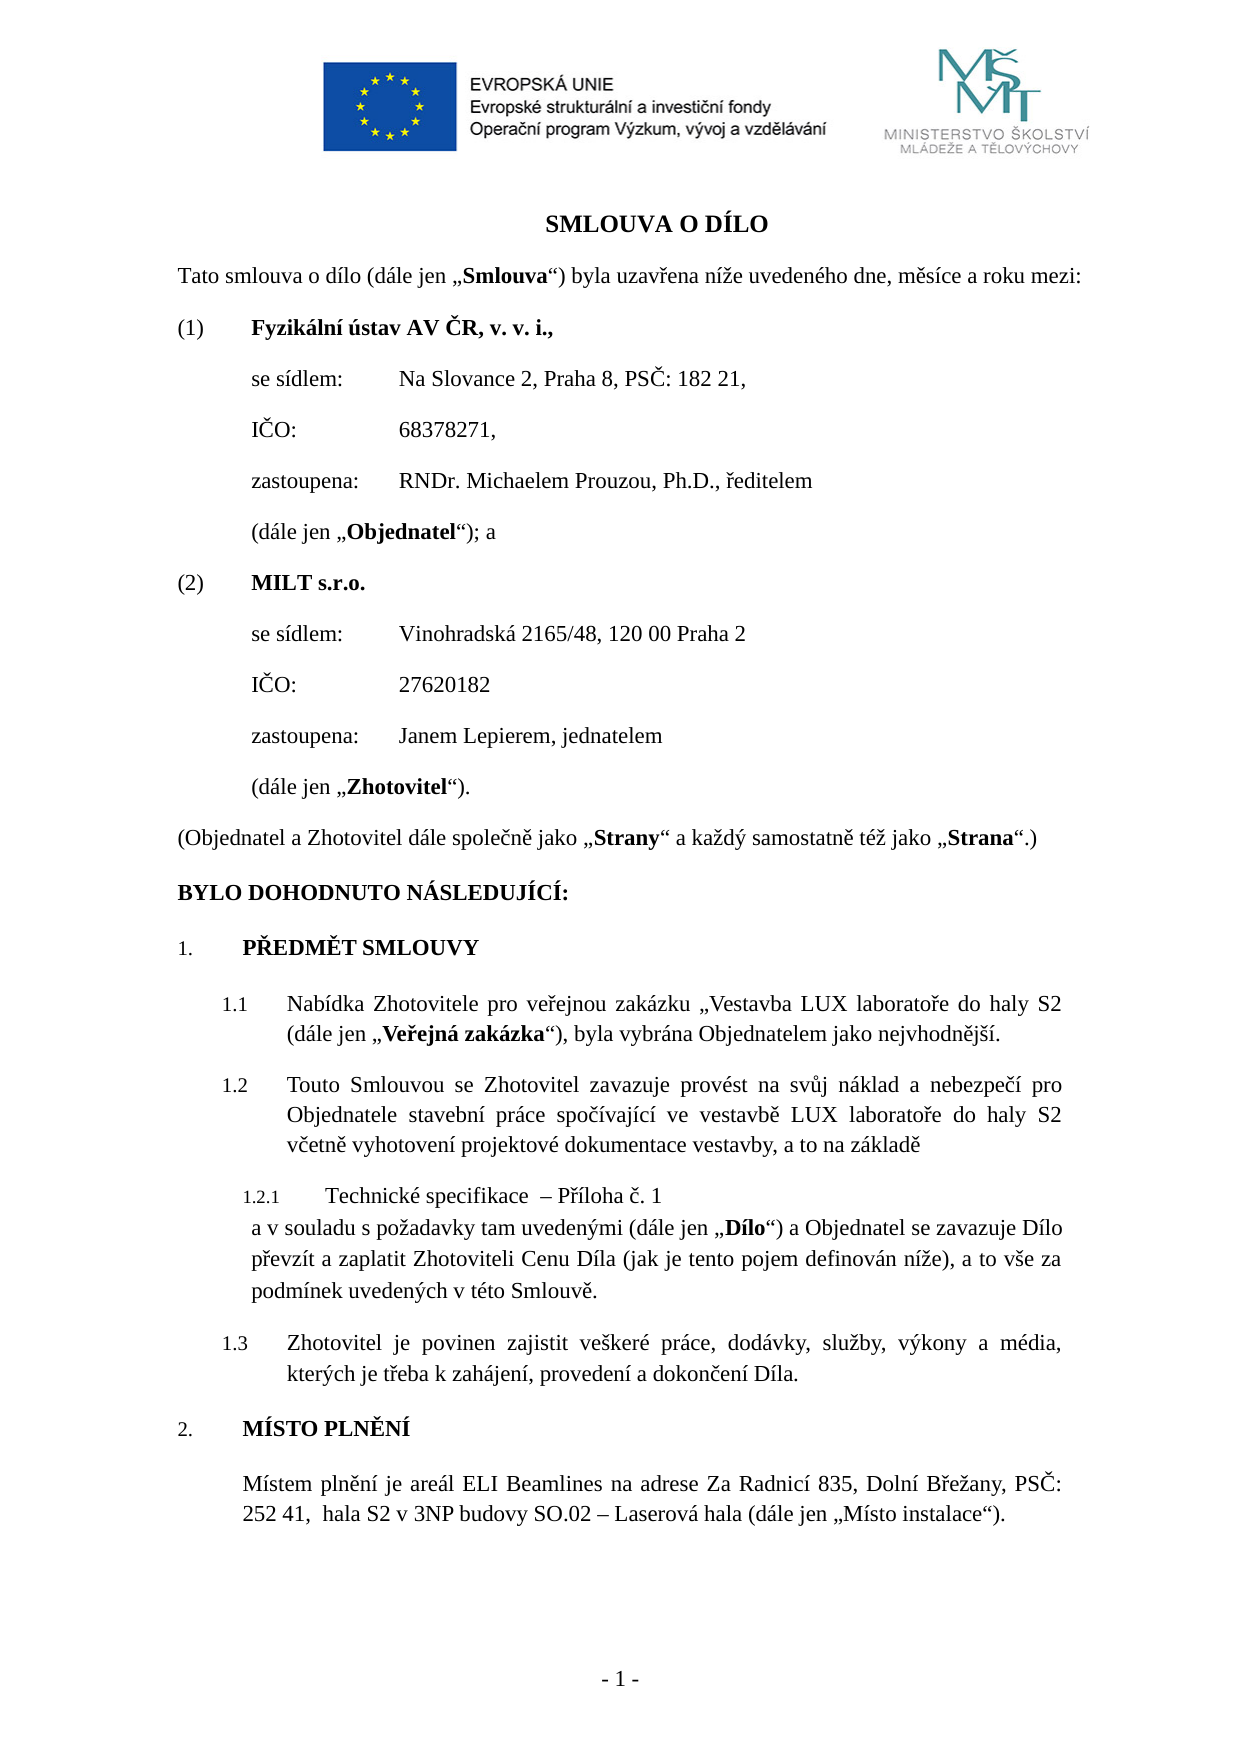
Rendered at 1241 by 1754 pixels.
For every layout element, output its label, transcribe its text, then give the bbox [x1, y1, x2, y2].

text (Objednatel a Zhotovitel dále společně jako „Strany“ a každý samostatně též jako „Strana“.) [177, 824, 1063, 850]
text zastoupena: Janem Lepierem, jednatelem [251, 722, 1063, 748]
subtitle Zhotovitel je povinen zajistit veškeré práce, dodávky, služby, výkony a média, kterých je třeba k zahájení, provedení a dokončení Díla. [222, 1329, 1063, 1386]
text se sídlem: Na Slovance 2, Praha 8, PSČ: 182 21, [251, 365, 1063, 391]
text IČO: 27620182 [251, 671, 1063, 697]
list Fyzikální ústav AV ČR, v. v. i., [177, 314, 1063, 340]
text se sídlem: Vinohradská 2165/48, 120 00 Praha 2 [251, 620, 1063, 646]
text (dále jen „Objednatel“); a [251, 518, 1063, 544]
text (dále jen „Zhotovitel“). [251, 773, 1063, 799]
text zastoupena: RNDr. Michaelem Prouzou, Ph.D., ředitelem [251, 467, 1063, 493]
text bylo dohodnuto následující: [177, 879, 1063, 906]
picture [305, 39, 1106, 173]
text IČO: 68378271, [251, 416, 1063, 442]
subtitle Nabídka Zhotovitele pro veřejnou zakázku „Vestavba LUX laboratoře do haly S2 (dále jen „Veřejná zakázka“), byla vybrána Objednatelem jako nejvhodnější. [222, 990, 1063, 1046]
subtitle Místem plnění je areál ELI Beamlines na adrese Za Radnicí 835, Dolní Břežany, PSČ: 252 41, hala S2 v 3NP budovy SO.02 – Laserová hala (dále jen „Místo instalace“). [242, 1470, 1063, 1527]
list MILT s.r.o. [177, 569, 1063, 595]
text Tato smlouva o dílo (dále jen „Smlouva“) byla uzavřena níže uvedeného dne, měsíce a roku mezi: [177, 263, 1122, 289]
subtitle Místo plnění [177, 1415, 1063, 1441]
subtitle Technické specifikace – Příloha č. 1 [242, 1182, 1063, 1209]
subtitle Touto Smlouvou se Zhotovitel zavazuje provést na svůj náklad a nebezpečí pro Objednatele stavební práce spočívající ve vestavbě LUX laboratoře do haly S2 včetně vyhotovení projektové dokumentace vestavby, a to na základě [222, 1071, 1063, 1158]
text smlouva o dílo [251, 209, 1063, 237]
subtitle Předmět smlouvy [177, 934, 1063, 961]
text a v souladu s požadavky tam uvedenými (dále jen „Dílo“) a Objednatel se zavazuje Dílo převzít a zaplatit Zhotoviteli Cenu Díla (jak je tento pojem definován níže), a to vše za podmínek uvedených v této Smlouvě. [251, 1214, 1063, 1303]
